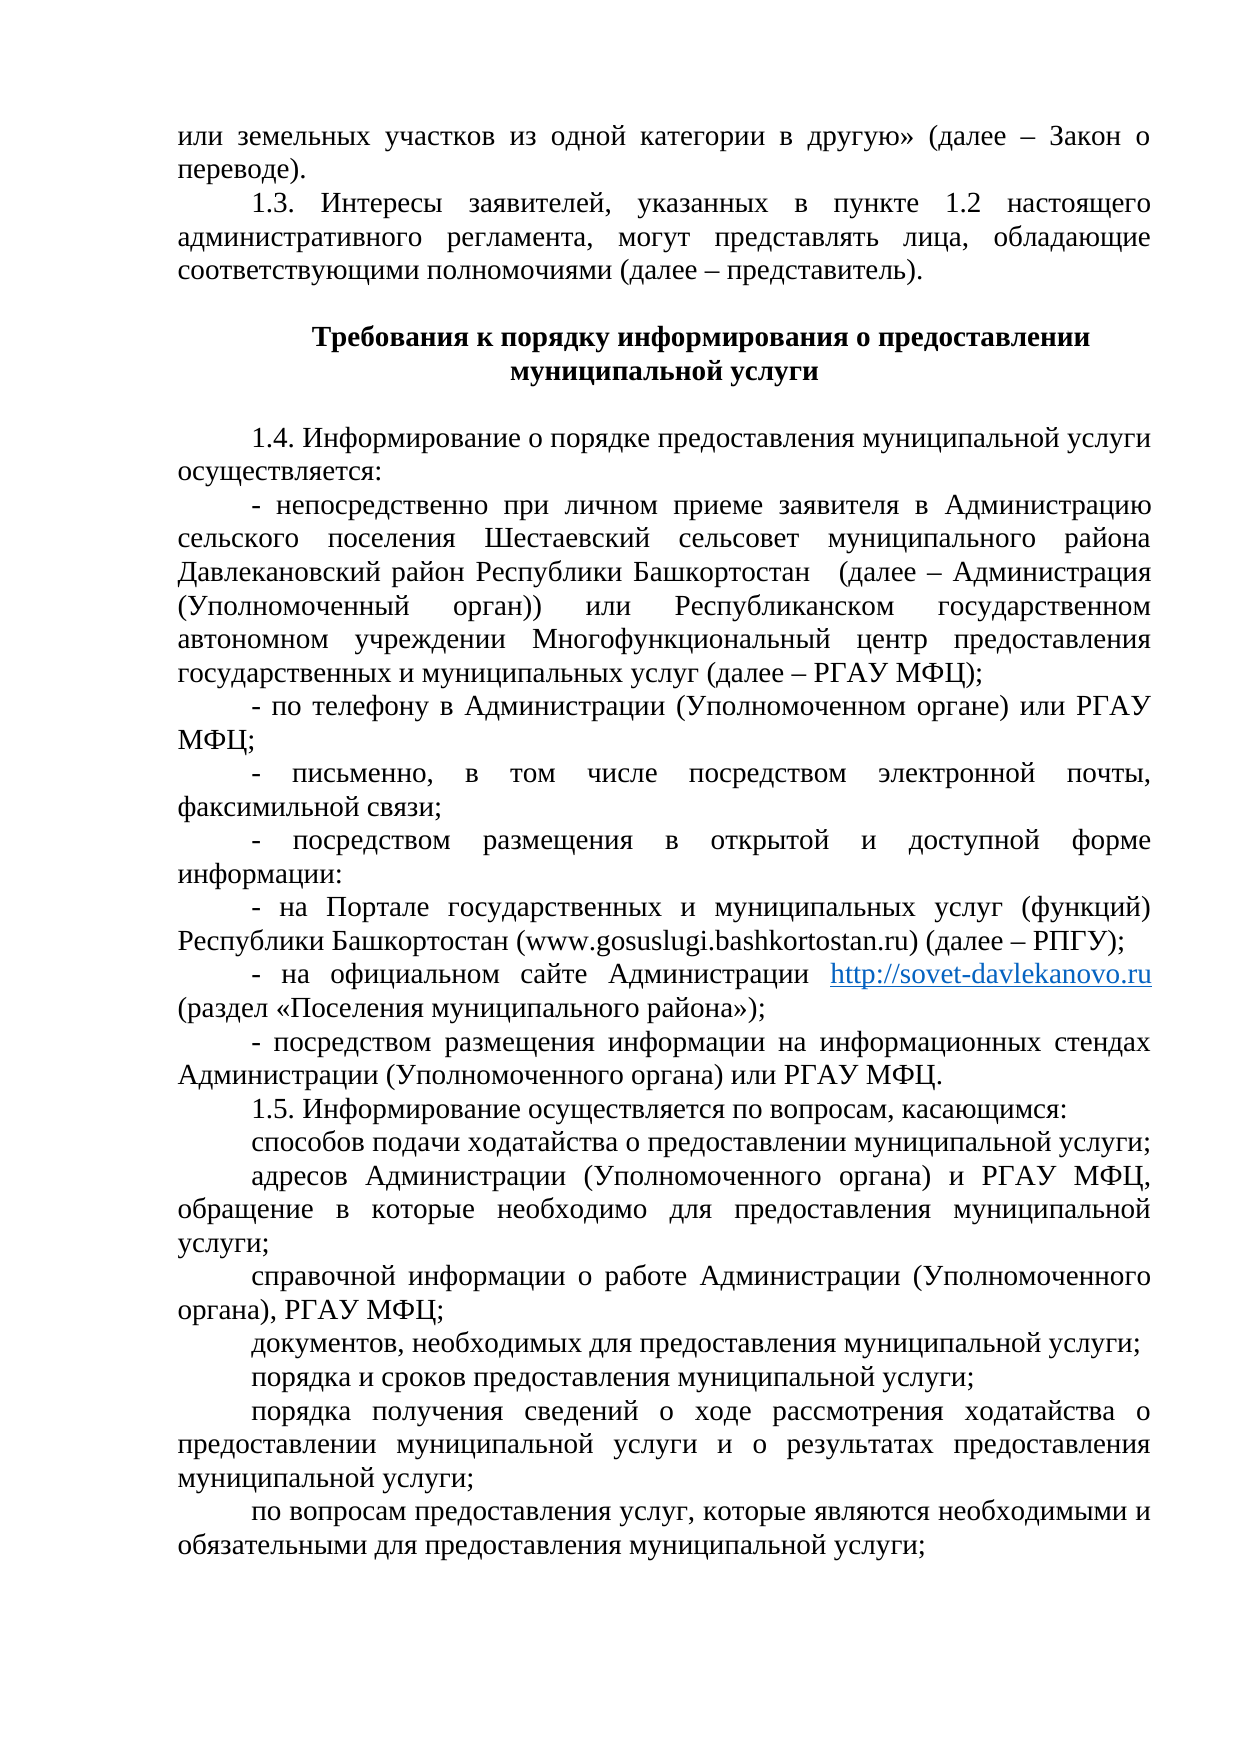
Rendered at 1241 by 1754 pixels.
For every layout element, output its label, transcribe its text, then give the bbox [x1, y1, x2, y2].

text 1.5. Информирование осуществляется по вопросам, касающимся: [177, 1091, 1152, 1124]
text 1.4. Информирование о порядке предоставления муниципальной услуги осуществляется: [177, 420, 1152, 487]
text - посредством размещения в открытой и доступной форме информации: [177, 822, 1152, 889]
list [177, 118, 1152, 185]
text документов, необходимых для предоставления муниципальной услуги; [177, 1326, 1152, 1359]
text справочной информации о работе Администрации (Уполномоченного органа), РГАУ МФЦ; [177, 1258, 1152, 1326]
text адресов Администрации (Уполномоченного органа) и РГАУ МФЦ, обращение в которые необходимо для предоставления муниципальной услуги; [177, 1158, 1152, 1258]
text - на Портале государственных и муниципальных услуг (функций) Республики Башкортостан (www.gosuslugi.bashkortostan.ru) (далее – РПГУ); [177, 889, 1152, 957]
text по вопросам предоставления услуг, которые являются необходимыми и обязательными для предоставления муниципальной услуги; [177, 1493, 1152, 1560]
list 1.3. Интересы заявителей, указанных в пункте 1.2 настоящего административного регламента, могут представлять лица, обладающие соответствующими полномочиями (далее – представитель). [177, 185, 1152, 286]
text Требования к порядку информирования о предоставлении муниципальной услуги [177, 319, 1152, 386]
text порядка и сроков предоставления муниципальной услуги; [177, 1359, 1152, 1393]
text порядка получения сведений о ходе рассмотрения ходатайства о предоставлении муниципальной услуги и о результатах предоставления муниципальной услуги; [177, 1393, 1152, 1493]
text - по телефону в Администрации (Уполномоченном органе) или РГАУ МФЦ; [177, 688, 1152, 755]
text - посредством размещения информации на информационных стендах Администрации (Уполномоченного органа) или РГАУ МФЦ. [177, 1024, 1152, 1091]
text способов подачи ходатайства о предоставлении муниципальной услуги; [177, 1124, 1152, 1158]
text - письменно, в том числе посредством электронной почты, факсимильной связи; [177, 755, 1152, 822]
text - на официальном сайте Администрации http://sovet-davlekanovo.ru (раздел «Поселения муниципального района»); [177, 957, 1152, 1024]
text - непосредственно при личном приеме заявителя в Администрацию сельского поселения Шестаевский сельсовет муниципального района Давлекановский район Республики Башкортостан (далее – Администрация (Уполномоченный орган)) или Республиканском государственном автономном учреждении Многофункциональный центр предоставления государственных и муниципальных услуг (далее – РГАУ МФЦ); [177, 487, 1152, 688]
